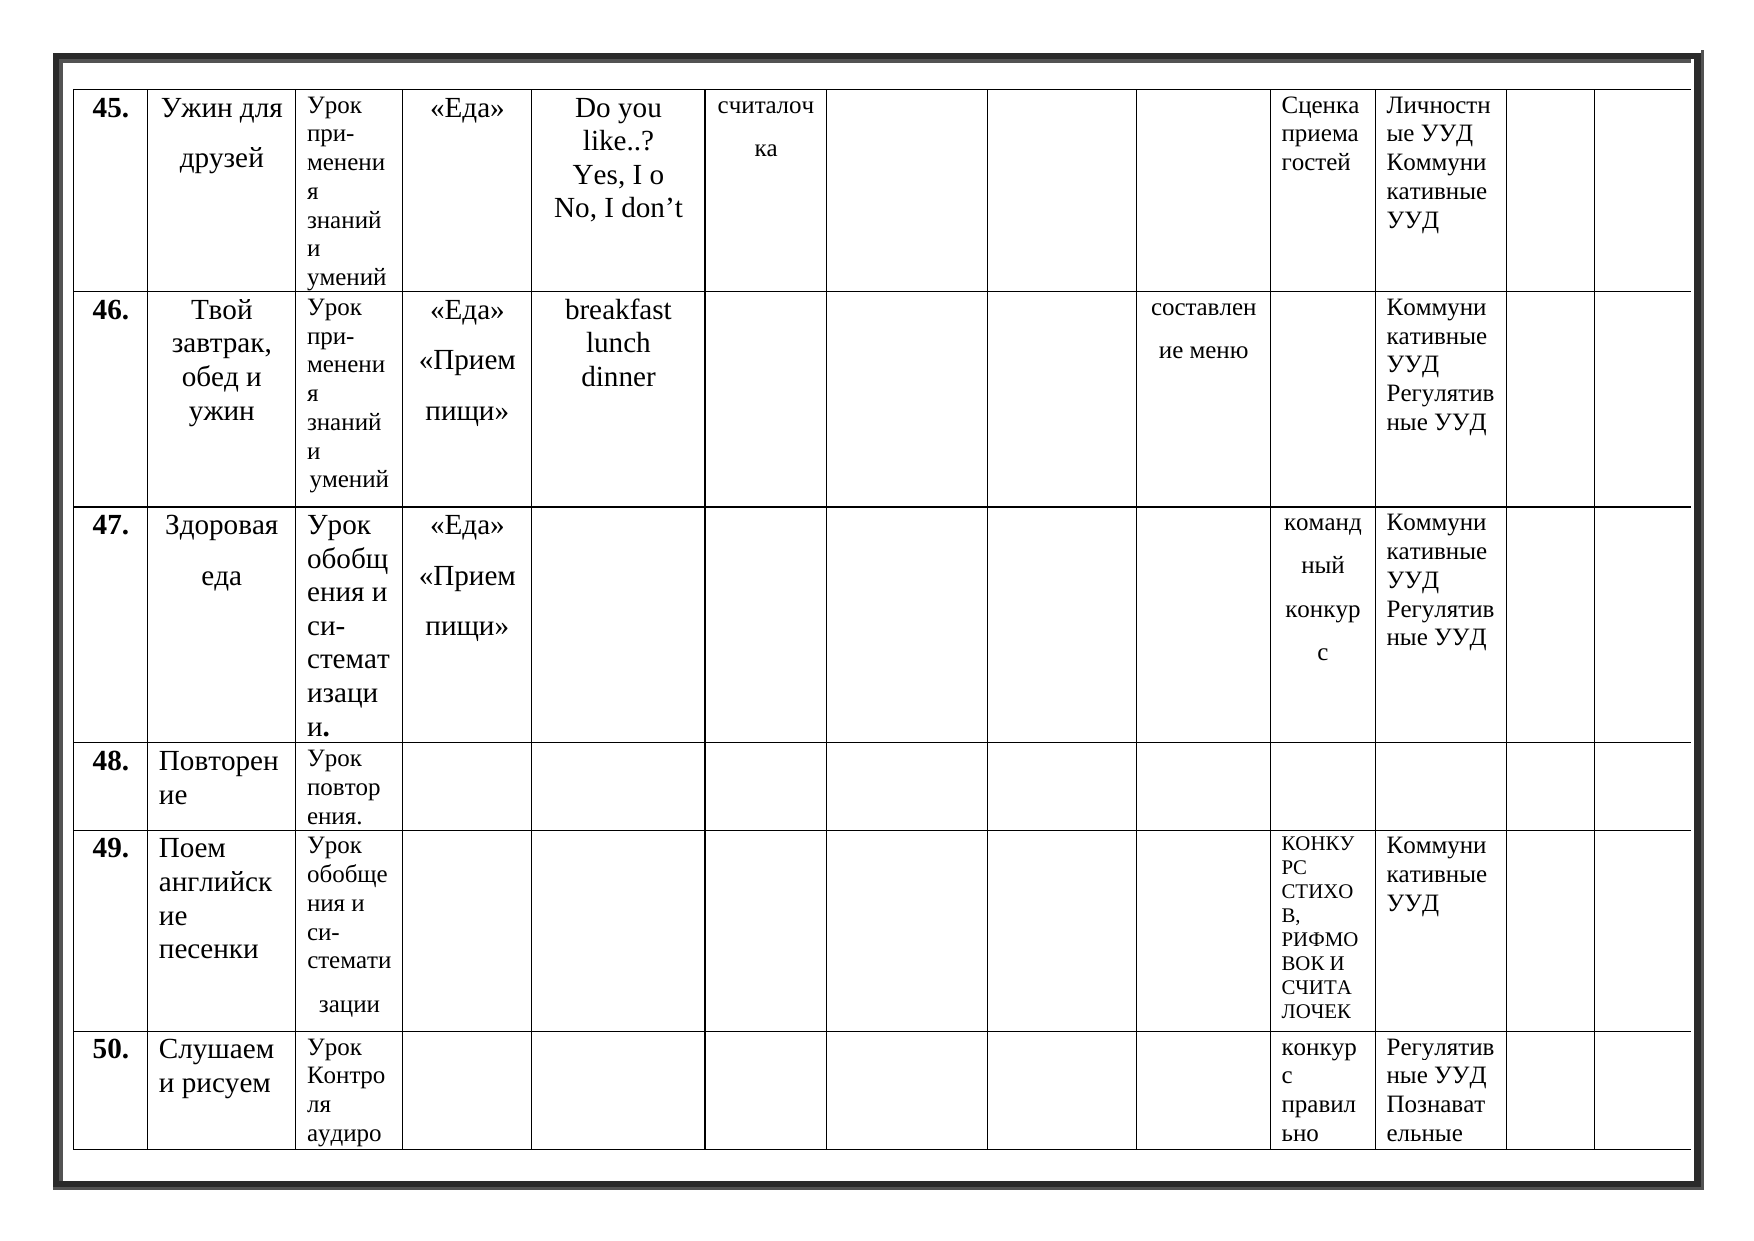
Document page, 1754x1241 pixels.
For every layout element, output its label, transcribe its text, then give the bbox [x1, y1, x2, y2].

table_cell [827, 1032, 987, 1149]
table_cell [403, 1032, 531, 1149]
table_cell Поем английские песенки [148, 831, 295, 1031]
table_cell [706, 508, 826, 742]
table_cell [827, 292, 987, 506]
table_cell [296, 1032, 402, 1149]
table_cell [706, 1032, 826, 1149]
table_cell [1271, 292, 1375, 506]
table_cell [1595, 90, 1691, 291]
table_cell [827, 508, 987, 742]
table_cell «Еда» «Прием пищи» [403, 292, 531, 506]
table_cell Урок обобщения и си- стематизации. [296, 508, 402, 742]
table_cell [403, 831, 531, 1031]
table_cell Слушаем и рисуем [148, 1032, 295, 1149]
table_cell Ужин для друзей [148, 90, 295, 291]
table_cell Урок при- менения знаний и умений [296, 292, 402, 506]
table_cell [1507, 831, 1594, 1031]
table_cell [1137, 508, 1270, 742]
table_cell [1376, 1032, 1506, 1149]
table_cell [706, 831, 826, 1031]
table_cell [1376, 743, 1506, 829]
table_cell [1595, 508, 1691, 742]
table_cell [532, 1032, 704, 1149]
table_cell [988, 1032, 1136, 1149]
table_cell Урок повторения. [296, 743, 402, 829]
table_cell составление меню [1137, 292, 1270, 506]
table_cell [1137, 743, 1270, 829]
table_cell Коммуникативные УУД Регулятивные УУД [1376, 508, 1506, 742]
table_cell «Еда» [403, 90, 531, 291]
table_cell [1271, 743, 1375, 829]
table_cell Повторение [148, 743, 295, 829]
table_cell Сценка приема гостей [1271, 90, 1375, 291]
table_cell 48. [74, 743, 147, 829]
table_cell [532, 508, 704, 742]
table_cell [1507, 292, 1594, 506]
table_cell [1507, 90, 1594, 291]
table_cell [1595, 743, 1691, 829]
table_cell [988, 743, 1136, 829]
table_cell Урок при- менения знаний и умений [296, 90, 402, 291]
table_cell «Еда» «Прием пищи» [403, 508, 531, 742]
table_cell [532, 743, 704, 829]
table_cell Здоровая еда [148, 508, 295, 742]
table_cell [532, 831, 704, 1031]
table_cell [1271, 1032, 1375, 1149]
table_cell КОНКУРС СТИХОВ, РИФМОВОК И СЧИТАЛОЧЕК [1271, 831, 1375, 1031]
table_cell Твой завтрак, обед и ужин [148, 292, 295, 506]
table_cell [706, 743, 826, 829]
table_cell 49. [74, 831, 147, 1031]
table_cell Коммуникативные УУД Регулятивные УУД [1376, 292, 1506, 506]
table_cell 47. [74, 508, 147, 742]
table_cell 46. [74, 292, 147, 506]
table_cell 50. [74, 1032, 147, 1149]
table_cell Do you like..? Yes, I o No, I don’t [532, 90, 704, 291]
table_cell [988, 292, 1136, 506]
table_cell Личностные УУД Коммуникативные УУД [1376, 90, 1506, 291]
table_cell [1595, 292, 1691, 506]
table_cell [706, 292, 826, 506]
table_cell breakfast lunch dinner [532, 292, 704, 506]
table_cell [1595, 831, 1691, 1031]
table_cell [1137, 831, 1270, 1031]
table_cell [1507, 508, 1594, 742]
table_cell считалочка [706, 90, 826, 291]
table_cell [827, 831, 987, 1031]
table_cell [1595, 1032, 1691, 1149]
table_cell [827, 90, 987, 291]
table_cell [1137, 1032, 1270, 1149]
table_cell [988, 90, 1136, 291]
table_cell [1137, 90, 1270, 291]
table_cell [988, 831, 1136, 1031]
table_cell [827, 743, 987, 829]
table_cell [1507, 1032, 1594, 1149]
table_cell [988, 508, 1136, 742]
table_cell 45. [74, 90, 147, 291]
table_cell Коммуникативные УУД [1376, 831, 1506, 1031]
table_cell Урок обобщения и си- стематизации [296, 831, 402, 1031]
table_cell [1507, 743, 1594, 829]
table_cell [403, 743, 531, 829]
table_cell командный конкурс [1271, 508, 1375, 742]
